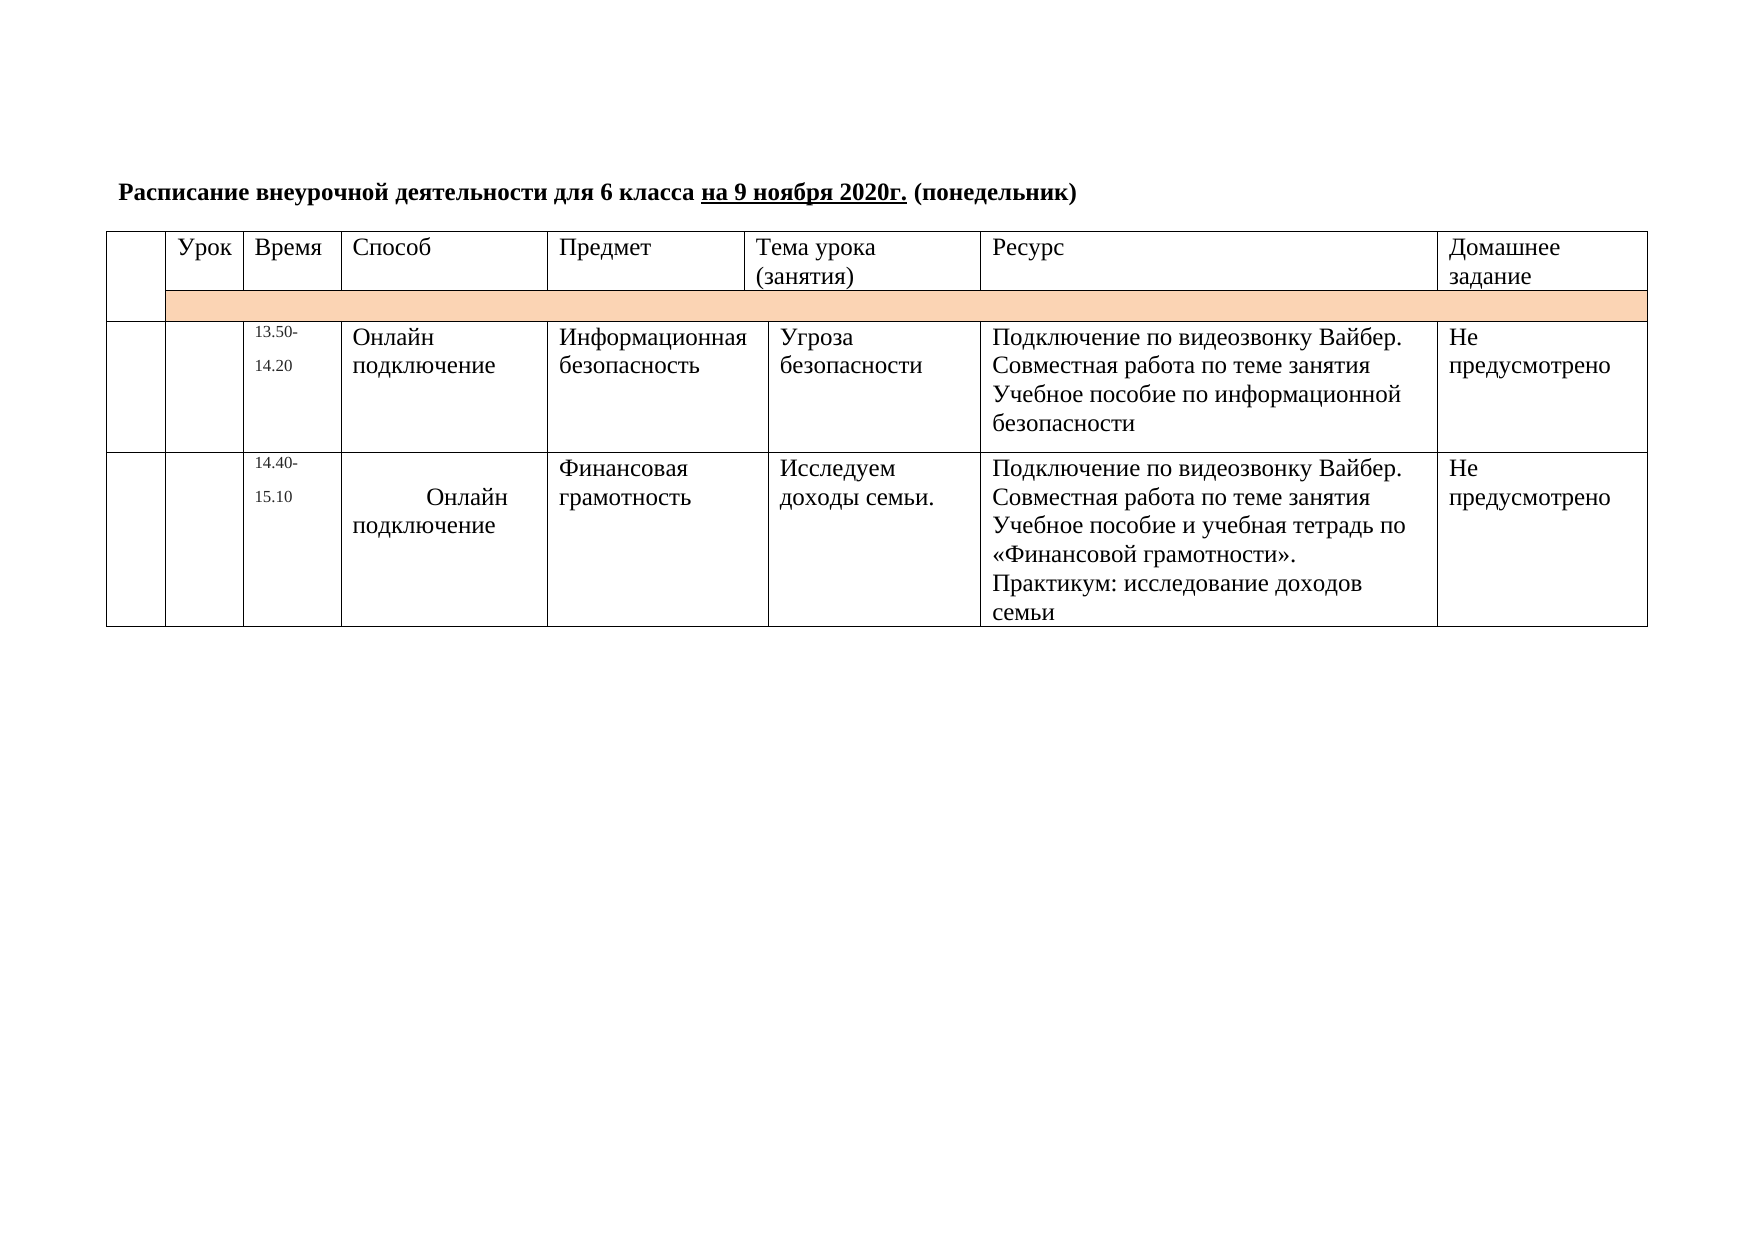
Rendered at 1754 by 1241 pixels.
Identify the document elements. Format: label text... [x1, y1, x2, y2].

table_header Урок [166, 232, 243, 289]
table_cell Финансовая грамотность [548, 453, 768, 626]
text Расписание внеурочной деятельности для 6 класса на 9 ноября 2020г. (понедельник) [118, 177, 1636, 206]
table_cell [107, 322, 165, 452]
table_header Тема урока (занятия) [745, 232, 980, 289]
table_header Ресурс [981, 232, 1437, 289]
table_cell 14.40-15.10 [244, 453, 341, 626]
table_cell [166, 322, 243, 452]
table_cell Информационная безопасность [548, 322, 768, 452]
table_cell Подключение по видеозвонку Вайбер. Совместная работа по теме занятия Учебное пособие и учебная тетрадь по «Финансовой грамотности». Практикум: исследование доходов семьи [981, 453, 1437, 626]
table_header [107, 232, 165, 321]
table_cell Онлайн подключение [342, 322, 547, 452]
table_cell Угроза безопасности [769, 322, 980, 452]
table_header Предмет [548, 232, 744, 289]
table_cell Подключение по видеозвонку Вайбер. Совместная работа по теме занятия Учебное пособие по информационной безопасности [981, 322, 1437, 452]
table_header Домашнее задание [1438, 232, 1647, 289]
table_cell [107, 453, 165, 626]
table_cell Не предусмотрено [1438, 322, 1647, 452]
table_cell [166, 291, 1647, 321]
table_header Время [244, 232, 341, 289]
table_cell Онлайн подключение [342, 453, 547, 626]
table_cell Исследуем доходы семьи. [769, 453, 980, 626]
table_cell Не предусмотрено [1438, 453, 1647, 626]
table_cell 13.50-14.20 [244, 322, 341, 452]
table_cell [166, 453, 243, 626]
table_header Способ [342, 232, 547, 289]
